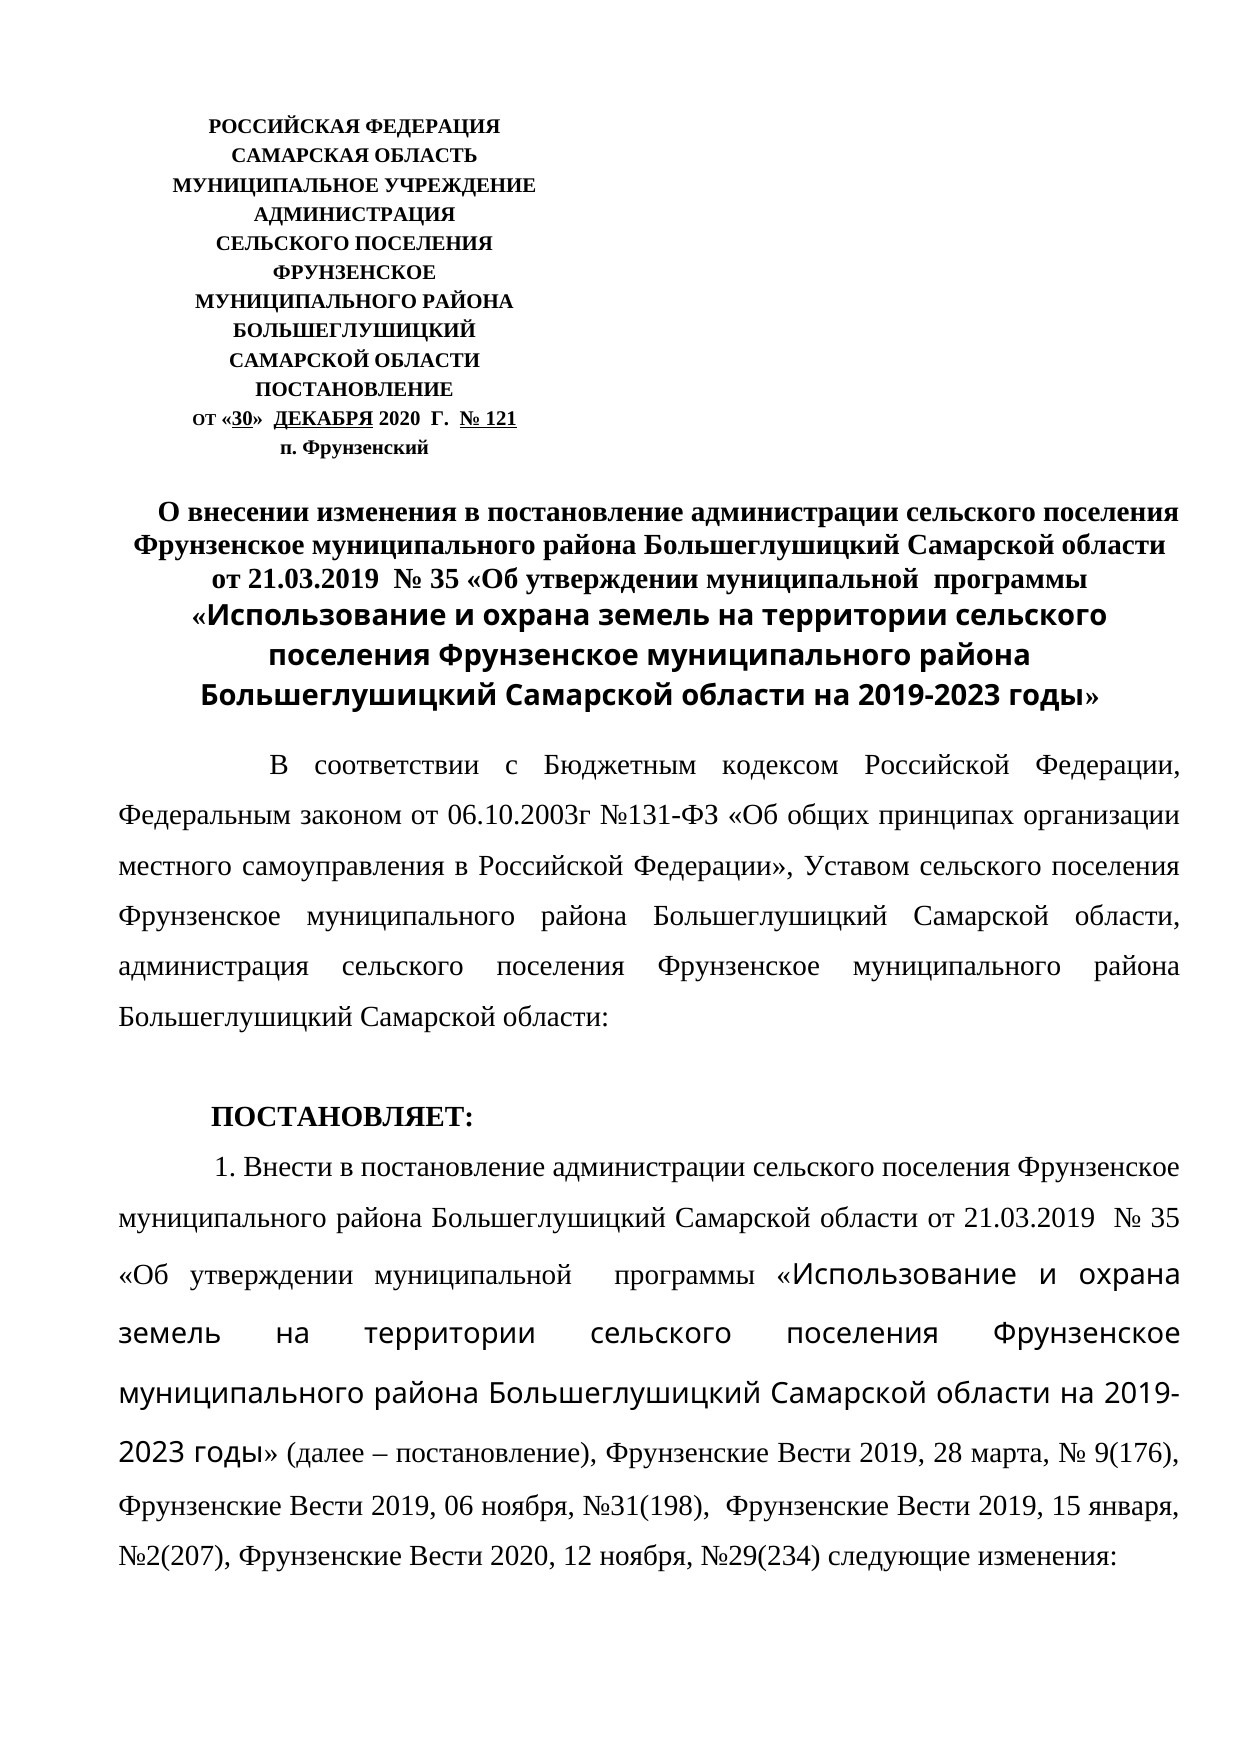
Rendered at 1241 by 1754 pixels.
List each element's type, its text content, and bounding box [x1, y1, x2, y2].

text Большеглушицкий самарской области [118, 314, 591, 373]
text 1. Внести в постановление администрации сельского поселения Фрунзенское муниципального района Большеглушицкий Самарской области от 21.03.2019 № 35 «Об утверждении муниципальной программы «Использование и охрана земель на территории сельского поселения Фрунзенское муниципального района Большеглушицкий Самарской области на 2019-2023 годы» (далее – постановление), Фрунзенские Вести 2019, 28 марта, № 9(176), Фрунзенские Вести 2019, 06 ноября, №31(198), Фрунзенские Вести 2019, 15 января, №2(207), Фрунзенские Вести 2020, 12 ноября, №29(234) следующие изменения: [118, 1149, 1181, 1572]
text АДМИНИСТРАЦИЯ [118, 198, 591, 227]
text МУНИЦИПАЛЬНОЕ УЧРЕЖДЕНИЕ [118, 169, 591, 198]
text Российская Федерация [118, 110, 591, 139]
text от «30» декабря 2020 г. № 121 [118, 402, 591, 431]
text Самарская область [118, 139, 591, 169]
text Постановление [118, 373, 591, 402]
text муниципального района [118, 285, 591, 314]
text сельского поселения [118, 227, 591, 256]
text п. Фрунзенский [118, 431, 591, 460]
text ПОСТАНОВЛЯЕТ: [118, 1099, 1181, 1133]
text О внесении изменения в постановление администрации сельского поселения Фрунзенское муниципального района Большеглушицкий Самарской области от 21.03.2019 № 35 «Об утверждении муниципальной программы «Использование и охрана земель на территории сельского поселения Фрунзенское муниципального района Большеглушицкий Самарской области на 2019-2023 годы» [118, 494, 1181, 713]
text В соответствии с Бюджетным кодексом Российской Федерации, Федеральным законом от 06.10.2003г №131-ФЗ «Об общих принципах организации местного самоуправления в Российской Федерации», Уставом сельского поселения Фрунзенское муниципального района Большеглушицкий Самарской области, администрация сельского поселения Фрунзенское муниципального района Большеглушицкий Самарской области: [118, 747, 1181, 1032]
text Фрунзенское [118, 256, 591, 285]
